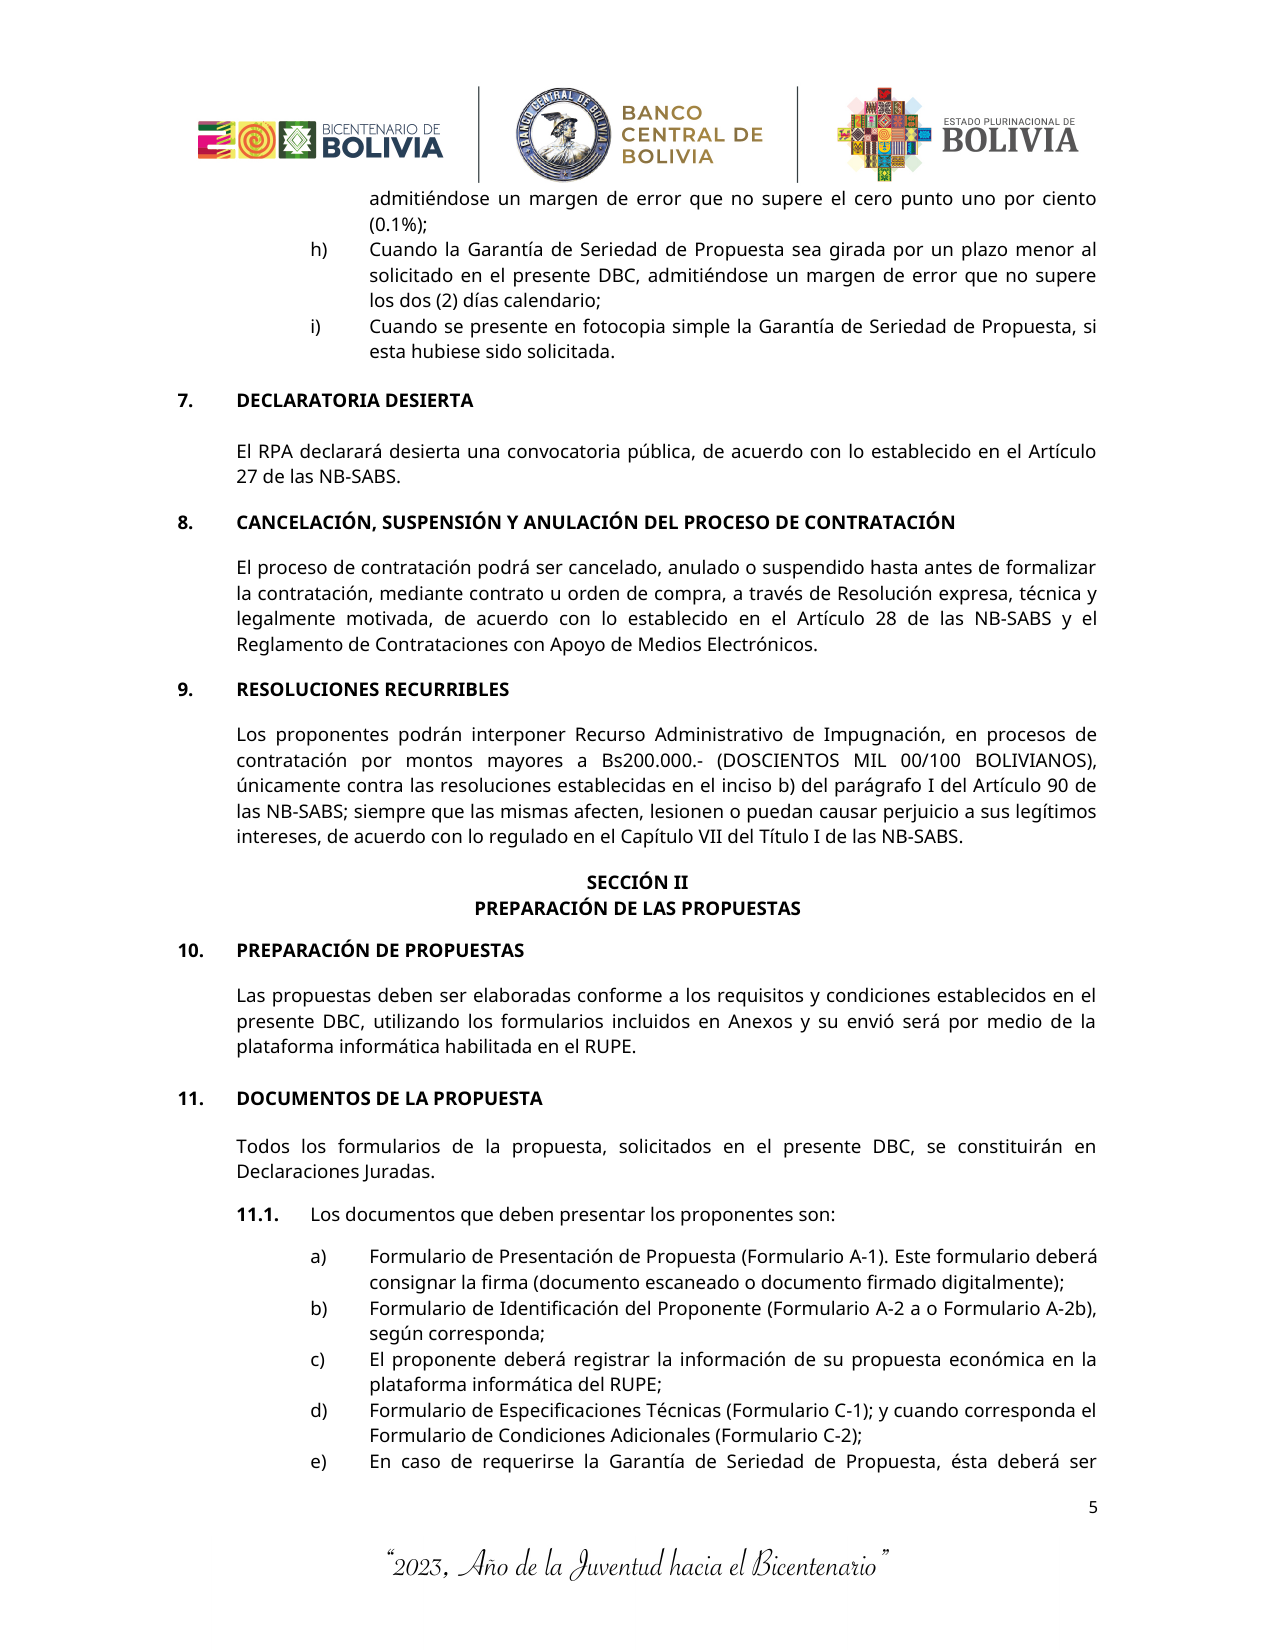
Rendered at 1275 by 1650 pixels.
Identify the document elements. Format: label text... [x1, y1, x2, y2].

subtitle PREPARACIÓN DE PROPUESTAS [177, 937, 1098, 963]
list Cuando se presente en fotocopia simple la Garantía de Seriedad de Propuesta, si esta hubiese sido solicitada. [310, 313, 1098, 364]
list Cuando la Garantía de Seriedad de Propuesta sea girada por un plazo menor al solicitado en el presente DBC, admitiéndose un margen de error que no supere los dos (2) días calendario; [310, 237, 1098, 313]
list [310, 1448, 1098, 1473]
picture [0, 1536, 1272, 1650]
list Formulario de Presentación de Propuesta (Formulario A-1). Este formulario deberá consignar la firma (documento escaneado o documento firmado digitalmente); [310, 1244, 1098, 1295]
text El proceso de contratación podrá ser cancelado, anulado o suspendido hasta antes de formalizar la contratación, mediante contrato u orden de compra, a través de Resolución expresa, técnica y legalmente motivada, de acuerdo con lo establecido en el Artículo 28 de las NB-SABS y el Reglamento de Contrataciones con Apoyo de Medios Electrónicos. [177, 554, 1098, 656]
subtitle DOCUMENTOS de la propuesta [177, 1085, 1098, 1110]
picture [0, 2, 1275, 186]
list Formulario de Identificación del Proponente (Formulario A-2 a o Formulario A-2b), según corresponda; [310, 1295, 1098, 1346]
text PREPARACIÓN DE LAS PROPUESTAS [177, 895, 1098, 920]
subtitle DECLARATORIA DESIERTA [177, 387, 1098, 412]
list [310, 133, 1098, 237]
text El RPA declarará desierta una convocatoria pública, de acuerdo con lo establecido en el Artículo 27 de las NB-SABS. [236, 438, 1098, 489]
text SECCIÓN II [177, 869, 1098, 895]
subtitle Los documentos que deben presentar los proponentes son: [236, 1201, 1098, 1227]
text Las propuestas deben ser elaboradas conforme a los requisitos y condiciones establecidos en el presente DBC, utilizando los formularios incluidos en Anexos y su envió será por medio de la plataforma informática habilitada en el RUPE. [236, 983, 1098, 1059]
subtitle RESOLUCIONES RECURRIBLES [177, 676, 1098, 702]
subtitle CANCELACIÓN, SUSPENSIÓN Y ANULACIÓN DEL PROCESO DE CONTRATACIÓN [177, 509, 1098, 534]
text Los proponentes podrán interponer Recurso Administrativo de Impugnación, en procesos de contratación por montos mayores a Bs200.000.- (DOSCIENTOS MIL 00/100 BOLIVIANOS), únicamente contra las resoluciones establecidas en el inciso b) del parágrafo I del Artículo 90 de las NB-SABS; siempre que las mismas afecten, lesionen o puedan causar perjuicio a sus legítimos intereses, de acuerdo con lo regulado en el Capítulo VII del Título I de las NB-SABS. [177, 722, 1098, 849]
text Todos los formularios de la propuesta, solicitados en el presente DBC, se constituirán en Declaraciones Juradas. [236, 1133, 1098, 1184]
list Formulario de Especificaciones Técnicas (Formulario C-1); y cuando corresponda el Formulario de Condiciones Adicionales (Formulario C-2); [310, 1397, 1098, 1448]
list El proponente deberá registrar la información de su propuesta económica en la plataforma informática del RUPE; [310, 1346, 1098, 1397]
